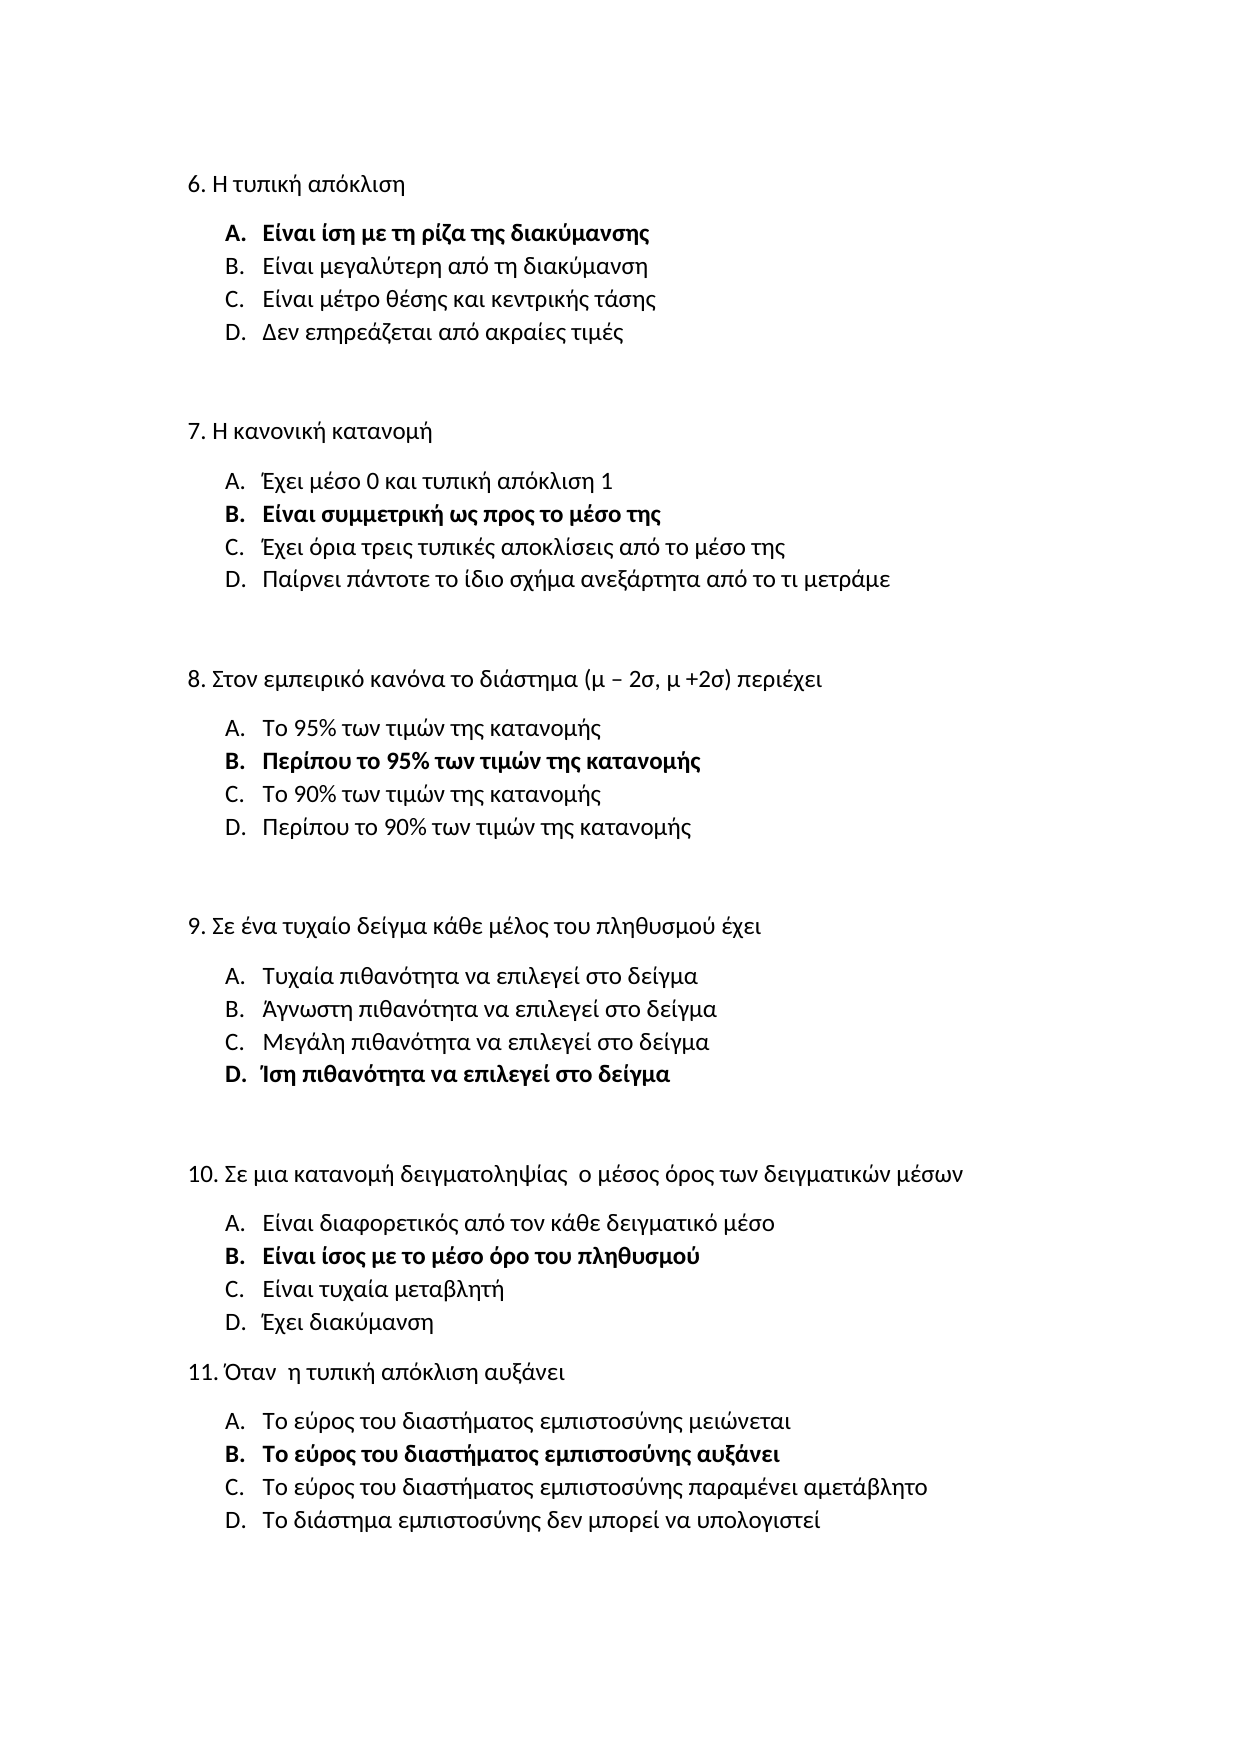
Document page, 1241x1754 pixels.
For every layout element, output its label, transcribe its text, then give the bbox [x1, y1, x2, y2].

text 11. Όταν η τυπική απόκλιση αυξάνει [187, 1356, 1053, 1386]
list Το 90% των τιμών της κατανομής [225, 778, 1053, 809]
list Είναι μεγαλύτερη από τη διακύμανση [225, 250, 1053, 281]
text 8. Στον εμπειρικό κανόνα το διάστημα (μ – 2σ, μ +2σ) περιέχει [187, 663, 1053, 693]
list Τυχαία πιθανότητα να επιλεγεί στο δείγμα [225, 960, 1053, 990]
list Περίπου το 90% των τιμών της κατανομής [225, 811, 1053, 842]
list Είναι ίσος με το μέσο όρο του πληθυσμού [225, 1240, 1053, 1271]
list Είναι ίση με τη ρίζα της διακύμανσης [225, 217, 1053, 248]
list Το εύρος του διαστήματος εμπιστοσύνης αυξάνει [225, 1438, 1053, 1469]
list Είναι τυχαία μεταβλητή [225, 1273, 1053, 1304]
list Περίπου το 95% των τιμών της κατανομής [225, 745, 1053, 776]
text 10. Σε μια κατανομή δειγματοληψίας ο μέσος όρος των δειγματικών μέσων [187, 1158, 1053, 1188]
list Έχει μέσο 0 και τυπική απόκλιση 1 [225, 465, 1053, 495]
list Το εύρος του διαστήματος εμπιστοσύνης μειώνεται [225, 1405, 1053, 1436]
list Άγνωστη πιθανότητα να επιλεγεί στο δείγμα [225, 993, 1053, 1023]
list Μεγάλη πιθανότητα να επιλεγεί στο δείγμα [225, 1026, 1053, 1056]
list Το διάστημα εμπιστοσύνης δεν μπορεί να υπολογιστεί [225, 1504, 1053, 1534]
list Είναι διαφορετικός από τον κάθε δειγματικό μέσο [225, 1207, 1053, 1238]
list Το εύρος του διαστήματος εμπιστοσύνης παραμένει αμετάβλητο [225, 1471, 1053, 1502]
text 7. Η κανονική κατανομή [187, 415, 1053, 446]
list Παίρνει πάντοτε το ίδιο σχήμα ανεξάρτητα από το τι μετράμε [225, 564, 1053, 594]
list Είναι συμμετρική ως προς το μέσο της [225, 498, 1053, 528]
list Ίση πιθανότητα να επιλεγεί στο δείγμα [225, 1059, 1053, 1089]
text 6. Η τυπική απόκλιση [187, 168, 1053, 198]
list Έχει διακύμανση [225, 1306, 1053, 1337]
text 9. Σε ένα τυχαίο δείγμα κάθε μέλος του πληθυσμού έχει [187, 910, 1053, 941]
list Το 95% των τιμών της κατανομής [225, 712, 1053, 743]
list Δεν επηρεάζεται από ακραίες τιμές [225, 316, 1053, 347]
list Έχει όρια τρεις τυπικές αποκλίσεις από το μέσο της [225, 531, 1053, 561]
list Είναι μέτρο θέσης και κεντρικής τάσης [225, 283, 1053, 314]
